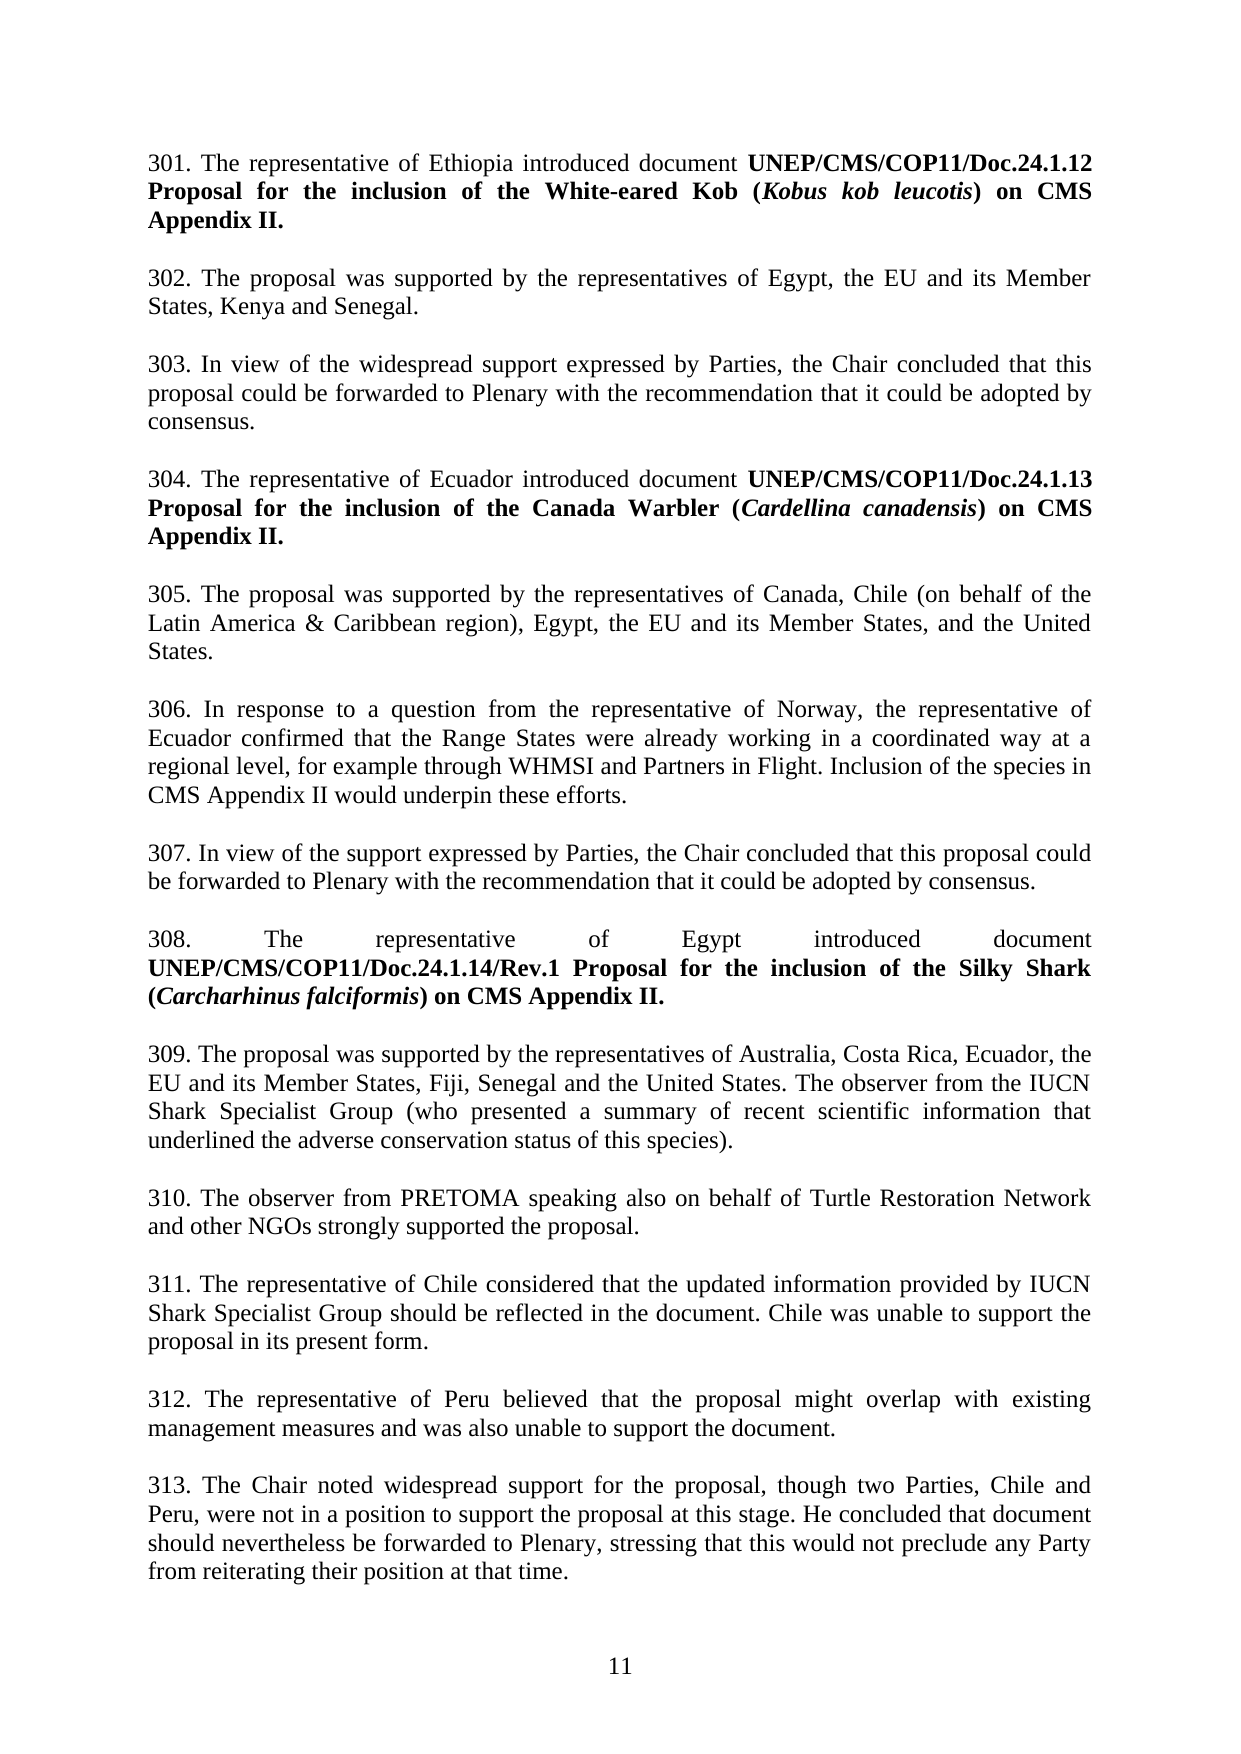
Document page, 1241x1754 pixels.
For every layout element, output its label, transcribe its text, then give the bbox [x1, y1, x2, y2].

text 308. The representative of Egypt introduced document UNEP/CMS/COP11/Doc.24.1.14/Rev.1 Proposal for the inclusion of the Silky Shark (Carcharhinus falciformis) on CMS Appendix II. [148, 924, 1092, 1010]
text 303. In view of the widespread support expressed by Parties, the Chair concluded that this proposal could be forwarded to Plenary with the recommendation that it could be adopted by consensus. [148, 349, 1092, 435]
text 310. The observer from PRETOMA speaking also on behalf of Turtle Restoration Network and other NGOs strongly supported the proposal. [148, 1183, 1092, 1240]
text 304. The representative of Ecuador introduced document UNEP/CMS/COP11/Doc.24.1.13 Proposal for the inclusion of the Canada Warbler (Cardellina canadensis) on CMS Appendix II. [148, 464, 1092, 550]
text 309. The proposal was supported by the representatives of Australia, Costa Rica, Ecuador, the EU and its Member States, Fiji, Senegal and the United States. The observer from the IUCN Shark Specialist Group (who presented a summary of recent scientific information that underlined the adverse conservation status of this species). [148, 1039, 1092, 1154]
text 301. The representative of Ethiopia introduced document UNEP/CMS/COP11/Doc.24.1.12 Proposal for the inclusion of the White-eared Kob (Kobus kob leucotis) on CMS Appendix II. [148, 148, 1092, 234]
text 307. In view of the support expressed by Parties, the Chair concluded that this proposal could be forwarded to Plenary with the recommendation that it could be adopted by consensus. [148, 838, 1092, 895]
text 302. The proposal was supported by the representatives of Egypt, the EU and its Member States, Kenya and Senegal. [148, 263, 1092, 320]
text 306. In response to a question from the representative of Norway, the representative of Ecuador confirmed that the Range States were already working in a coordinated way at a regional level, for example through WHMSI and Partners in Flight. Inclusion of the species in CMS Appendix II would underpin these efforts. [148, 694, 1092, 809]
text 311. The representative of Chile considered that the updated information provided by IUCN Shark Specialist Group should be reflected in the document. Chile was unable to support the proposal in its present form. [148, 1269, 1092, 1355]
text 305. The proposal was supported by the representatives of Canada, Chile (on behalf of the Latin America & Caribbean region), Egypt, the EU and its Member States, and the United States. [148, 579, 1092, 665]
text 312. The representative of Peru believed that the proposal might overlap with existing management measures and was also unable to support the document. [148, 1384, 1092, 1441]
text 313. The Chair noted widespread support for the proposal, though two Parties, Chile and Peru, were not in a position to support the proposal at this stage. He concluded that document should nevertheless be forwarded to Plenary, stressing that this would not preclude any Party from reiterating their position at that time. [148, 1470, 1092, 1585]
